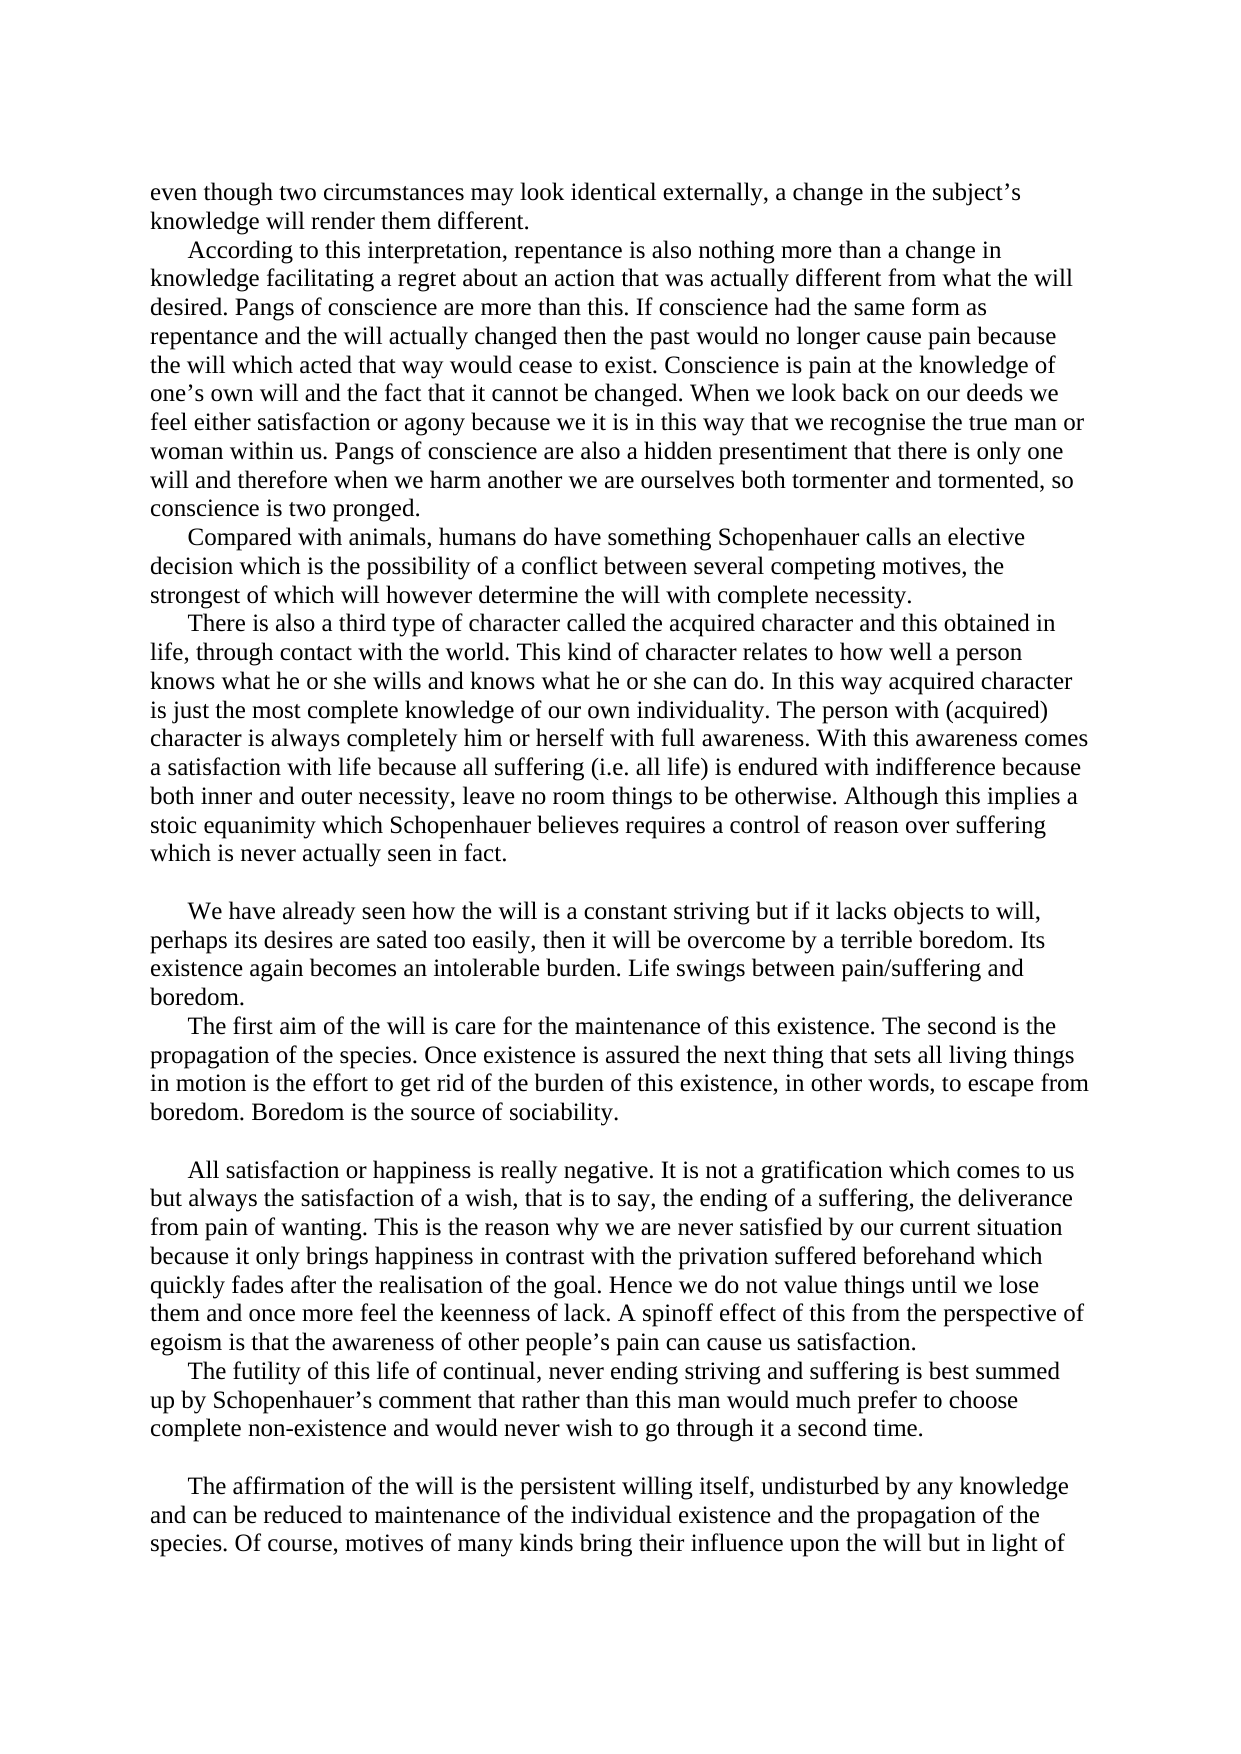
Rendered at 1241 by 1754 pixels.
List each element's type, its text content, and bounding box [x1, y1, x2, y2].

text The futility of this life of continual, never ending striving and suffering is best summed up by Schopenhauer’s comment that rather than this man would much prefer to choose complete non-existence and would never wish to go through it a second time. [150, 1356, 1090, 1442]
text We have already seen how the will is a constant striving but if it lacks objects to will, perhaps its desires are sated too easily, then it will be overcome by a terrible boredom. Its existence again becomes an intolerable burden. Life swings between pain/suffering and boredom. [150, 896, 1090, 1011]
text Compared with animals, humans do have something Schopenhauer calls an elective decision which is the possibility of a conflict between several competing motives, the strongest of which will however determine the will with complete necessity. [150, 522, 1090, 608]
text All satisfaction or happiness is really negative. It is not a gratification which comes to us but always the satisfaction of a wish, that is to say, the ending of a suffering, the deliverance from pain of wanting. This is the reason why we are never satisfied by our current situation because it only brings happiness in contrast with the privation suffered beforehand which quickly fades after the realisation of the goal. Hence we do not value things until we lose them and once more feel the keenness of lack. A spinoff effect of this from the perspective of egoism is that the awareness of other people’s pain can cause us satisfaction. [150, 1155, 1090, 1356]
text According to this interpretation, repentance is also nothing more than a change in knowledge facilitating a regret about an action that was actually different from what the will desired. Pangs of conscience are more than this. If conscience had the same form as repentance and the will actually changed then the past would no longer cause pain because the will which acted that way would cease to exist. Conscience is pain at the knowledge of one’s own will and the fact that it cannot be changed. When we look back on our deeds we feel either satisfaction or agony because we it is in this way that we recognise the true man or woman within us. Pangs of conscience are also a hidden presentiment that there is only one will and therefore when we harm another we are ourselves both tormenter and tormented, so conscience is two pronged. [150, 235, 1090, 522]
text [150, 1471, 1090, 1557]
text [150, 177, 1090, 235]
text There is also a third type of character called the acquired character and this obtained in life, through contact with the world. This kind of character relates to how well a person knows what he or she wills and knows what he or she can do. In this way acquired character is just the most complete knowledge of our own individuality. The person with (acquired) character is always completely him or herself with full awareness. With this awareness comes a satisfaction with life because all suffering (i.e. all life) is endured with indifference because both inner and outer necessity, leave no room things to be otherwise. Although this implies a stoic equanimity which Schopenhauer believes requires a control of reason over suffering which is never actually seen in fact. [150, 608, 1090, 867]
text The first aim of the will is care for the maintenance of this existence. The second is the propagation of the species. Once existence is assured the next thing that sets all living things in motion is the effort to get rid of the burden of this existence, in other words, to escape from boredom. Boredom is the source of sociability. [150, 1011, 1090, 1126]
